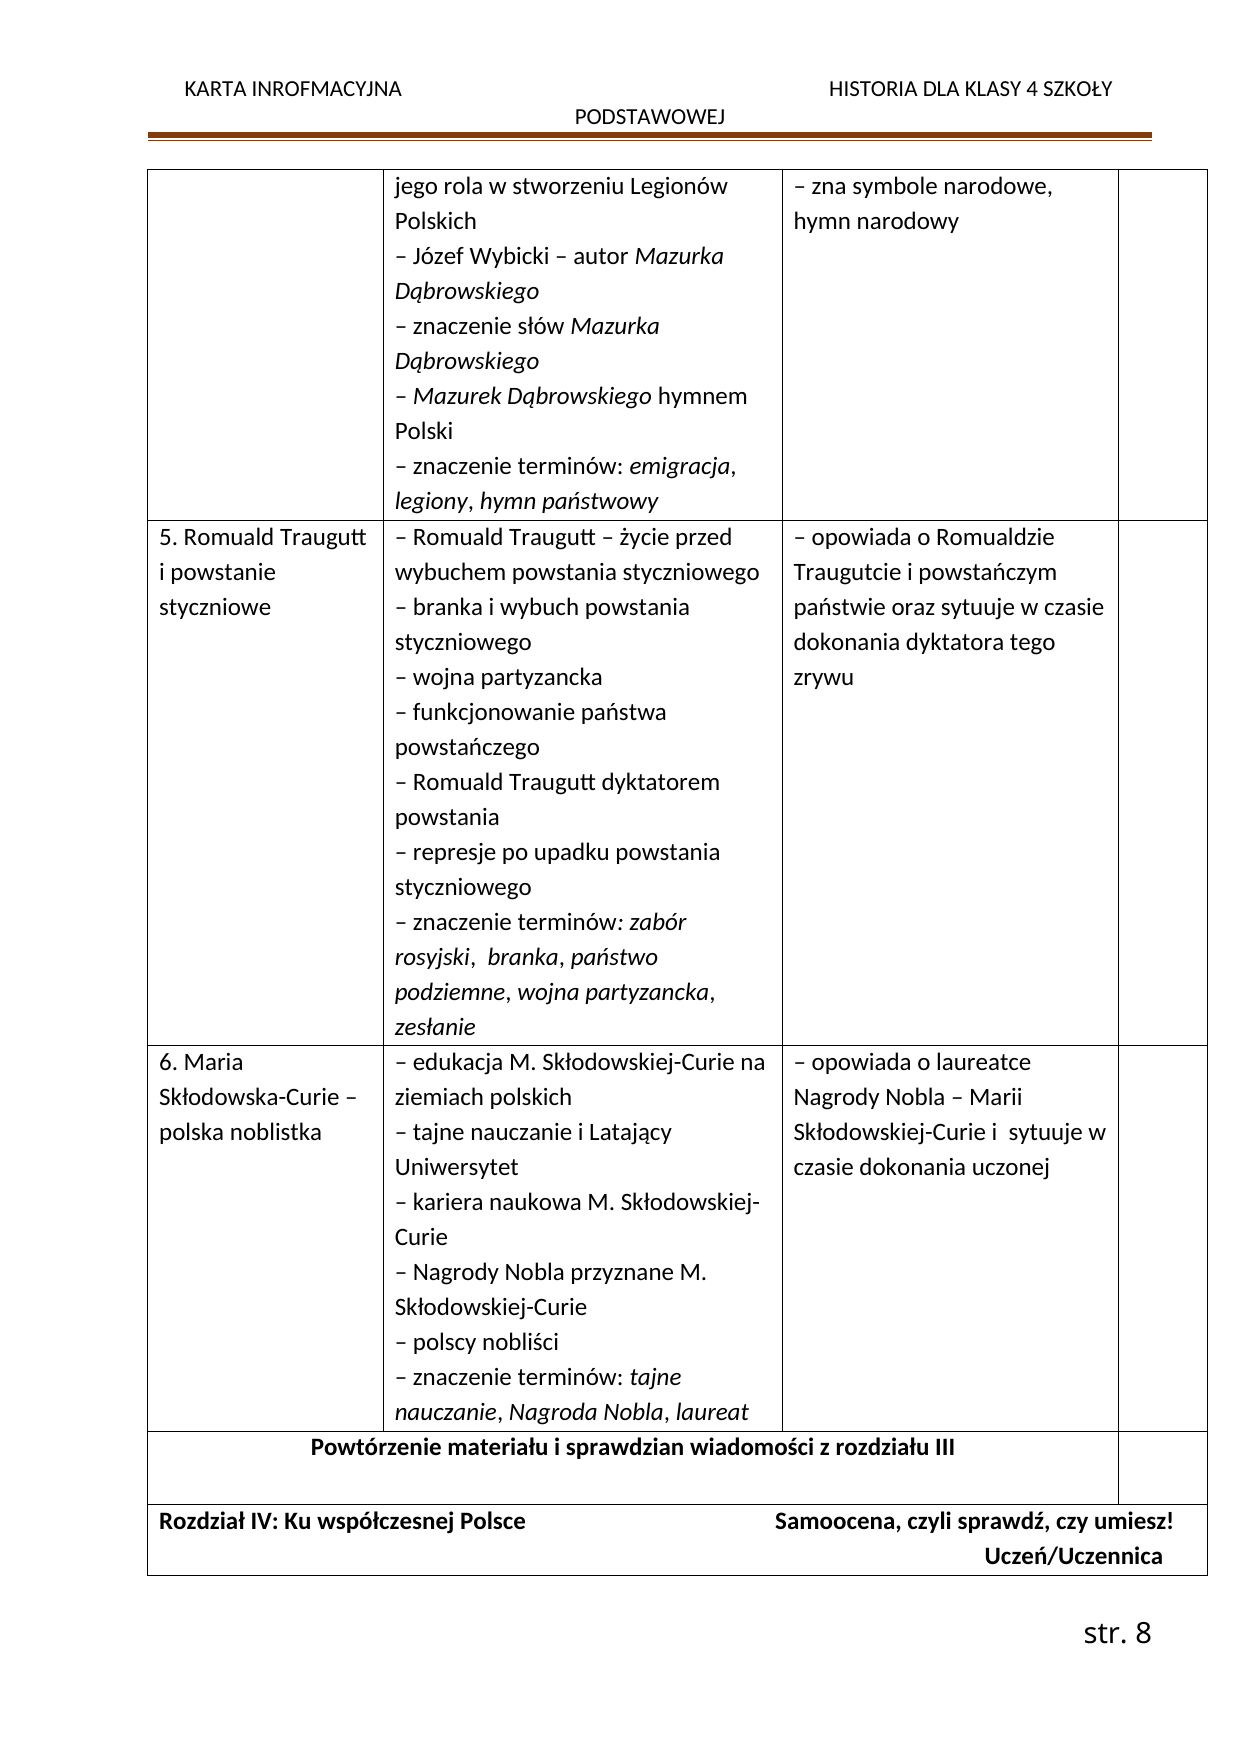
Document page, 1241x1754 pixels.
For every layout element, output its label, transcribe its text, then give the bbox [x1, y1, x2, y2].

table_cell Rozdział IV: Ku współczesnej Polsce Samoocena, czyli sprawdź, czy umiesz! Uczeń/Uczennica [148, 1505, 1207, 1575]
table_cell 6. Maria Skłodowska-Curie – polska noblistka [148, 1046, 383, 1431]
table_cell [384, 170, 782, 520]
table_cell Powtórzenie materiału i sprawdzian wiadomości z rozdziału III [148, 1432, 1118, 1504]
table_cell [783, 170, 1118, 520]
table_cell – opowiada o laureatce Nagrody Nobla – Marii Skłodowskiej-Curie i sytuuje w czasie dokonania uczonej [783, 1046, 1118, 1431]
table_cell – Romuald Traugutt – życie przed wybuchem powstania styczniowego – branka i wybuch powstania styczniowego – wojna partyzancka – funkcjonowanie państwa powstańczego – Romuald Traugutt dyktatorem powstania – represje po upadku powstania styczniowego – znaczenie terminów: zabór rosyjski, branka, państwo podziemne, wojna partyzancka, zesłanie [384, 521, 782, 1045]
table_cell [1119, 170, 1207, 520]
table_cell – opowiada o Romualdzie Traugutcie i powstańczym państwie oraz sytuuje w czasie dokonania dyktatora tego zrywu [783, 521, 1118, 1045]
table_cell [1119, 521, 1207, 1045]
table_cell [148, 170, 383, 520]
table_cell 5. Romuald Traugutt i powstanie styczniowe [148, 521, 383, 1045]
table_cell – edukacja M. Skłodowskiej-Curie na ziemiach polskich – tajne nauczanie i Latający Uniwersytet – kariera naukowa M. Skłodowskiej- Curie – Nagrody Nobla przyznane M. Skłodowskiej-Curie – polscy nobliści – znaczenie terminów: tajne nauczanie, Nagroda Nobla, laureat [384, 1046, 782, 1431]
table_cell [1119, 1432, 1207, 1504]
table_cell [1119, 1046, 1207, 1431]
